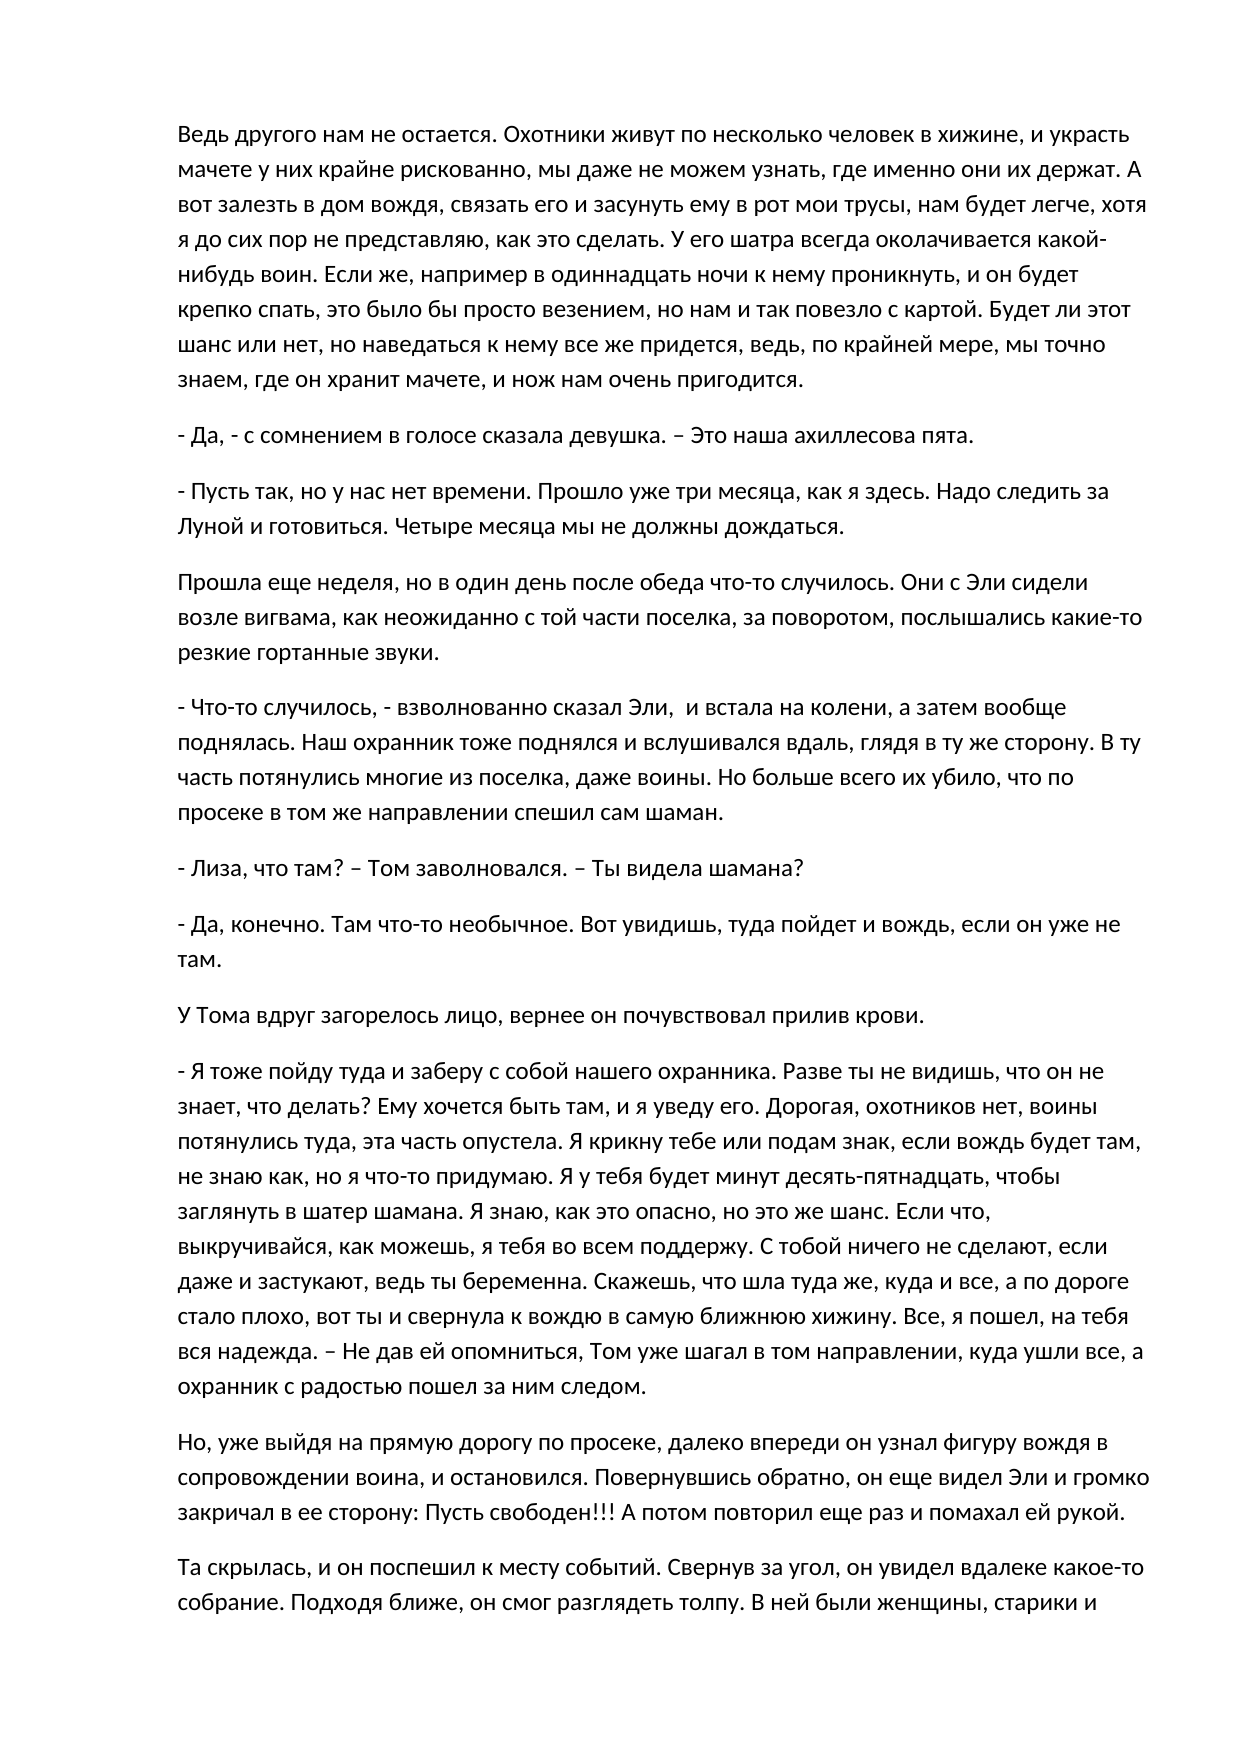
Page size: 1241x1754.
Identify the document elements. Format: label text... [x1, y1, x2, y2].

text - Что-то случилось, - взволнованно сказал Эли, и встала на колени, а затем вообще поднялась. Наш охранник тоже поднялся и вслушивался вдаль, глядя в ту же сторону. В ту часть потянулись многие из поселка, даже воины. Но больше всего их убило, что по просеке в том же направлении спешил сам шаман. [177, 691, 1152, 827]
text - Пусть так, но у нас нет времени. Прошло уже три месяца, как я здесь. Надо следить за Луной и готовиться. Четыре месяца мы не должны дождаться. [177, 475, 1152, 540]
text - Я тоже пойду туда и заберу с собой нашего охранника. Разве ты не видишь, что он не знает, что делать? Ему хочется быть там, и я уведу его. Дорогая, охотников нет, воины потянулись туда, эта часть опустела. Я крикну тебе или подам знак, если вождь будет там, не знаю как, но я что-то придумаю. Я у тебя будет минут десять-пятнадцать, чтобы заглянуть в шатер шамана. Я знаю, как это опасно, но это же шанс. Если что, выкручивайся, как можешь, я тебя во всем поддержу. С тобой ничего не сделают, если даже и застукают, ведь ты беременна. Скажешь, что шла туда же, куда и все, а по дороге стало плохо, вот ты и свернула к вождю в самую ближнюю хижину. Все, я пошел, на тебя вся надежда. – Не дав ей опомниться, Том уже шагал в том направлении, куда ушли все, а охранник с радостью пошел за ним следом. [177, 1055, 1152, 1400]
text Но, уже выйдя на прямую дорогу по просеке, далеко впереди он узнал фигуру вождя в сопровождении воина, и остановился. Повернувшись обратно, он еще видел Эли и громко закричал в ее сторону: Пусть свободен!!! А потом повторил еще раз и помахал ей рукой. [177, 1426, 1152, 1526]
text У Тома вдруг загорелось лицо, вернее он почувствовал прилив крови. [177, 999, 1152, 1029]
text - Лиза, что там? – Том заволновался. – Ты видела шамана? [177, 852, 1152, 883]
text - Да, - с сомнением в голосе сказала девушка. – Это наша ахиллесова пята. [177, 419, 1152, 449]
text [177, 118, 1152, 394]
text Прошла еще неделя, но в один день после обеда что-то случилось. Они с Эли сидели возле вигвама, как неожиданно с той части поселка, за поворотом, послышались какие-то резкие гортанные звуки. [177, 566, 1152, 666]
text - Да, конечно. Там что-то необычное. Вот увидишь, туда пойдет и вождь, если он уже не там. [177, 908, 1152, 974]
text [177, 1551, 1152, 1617]
